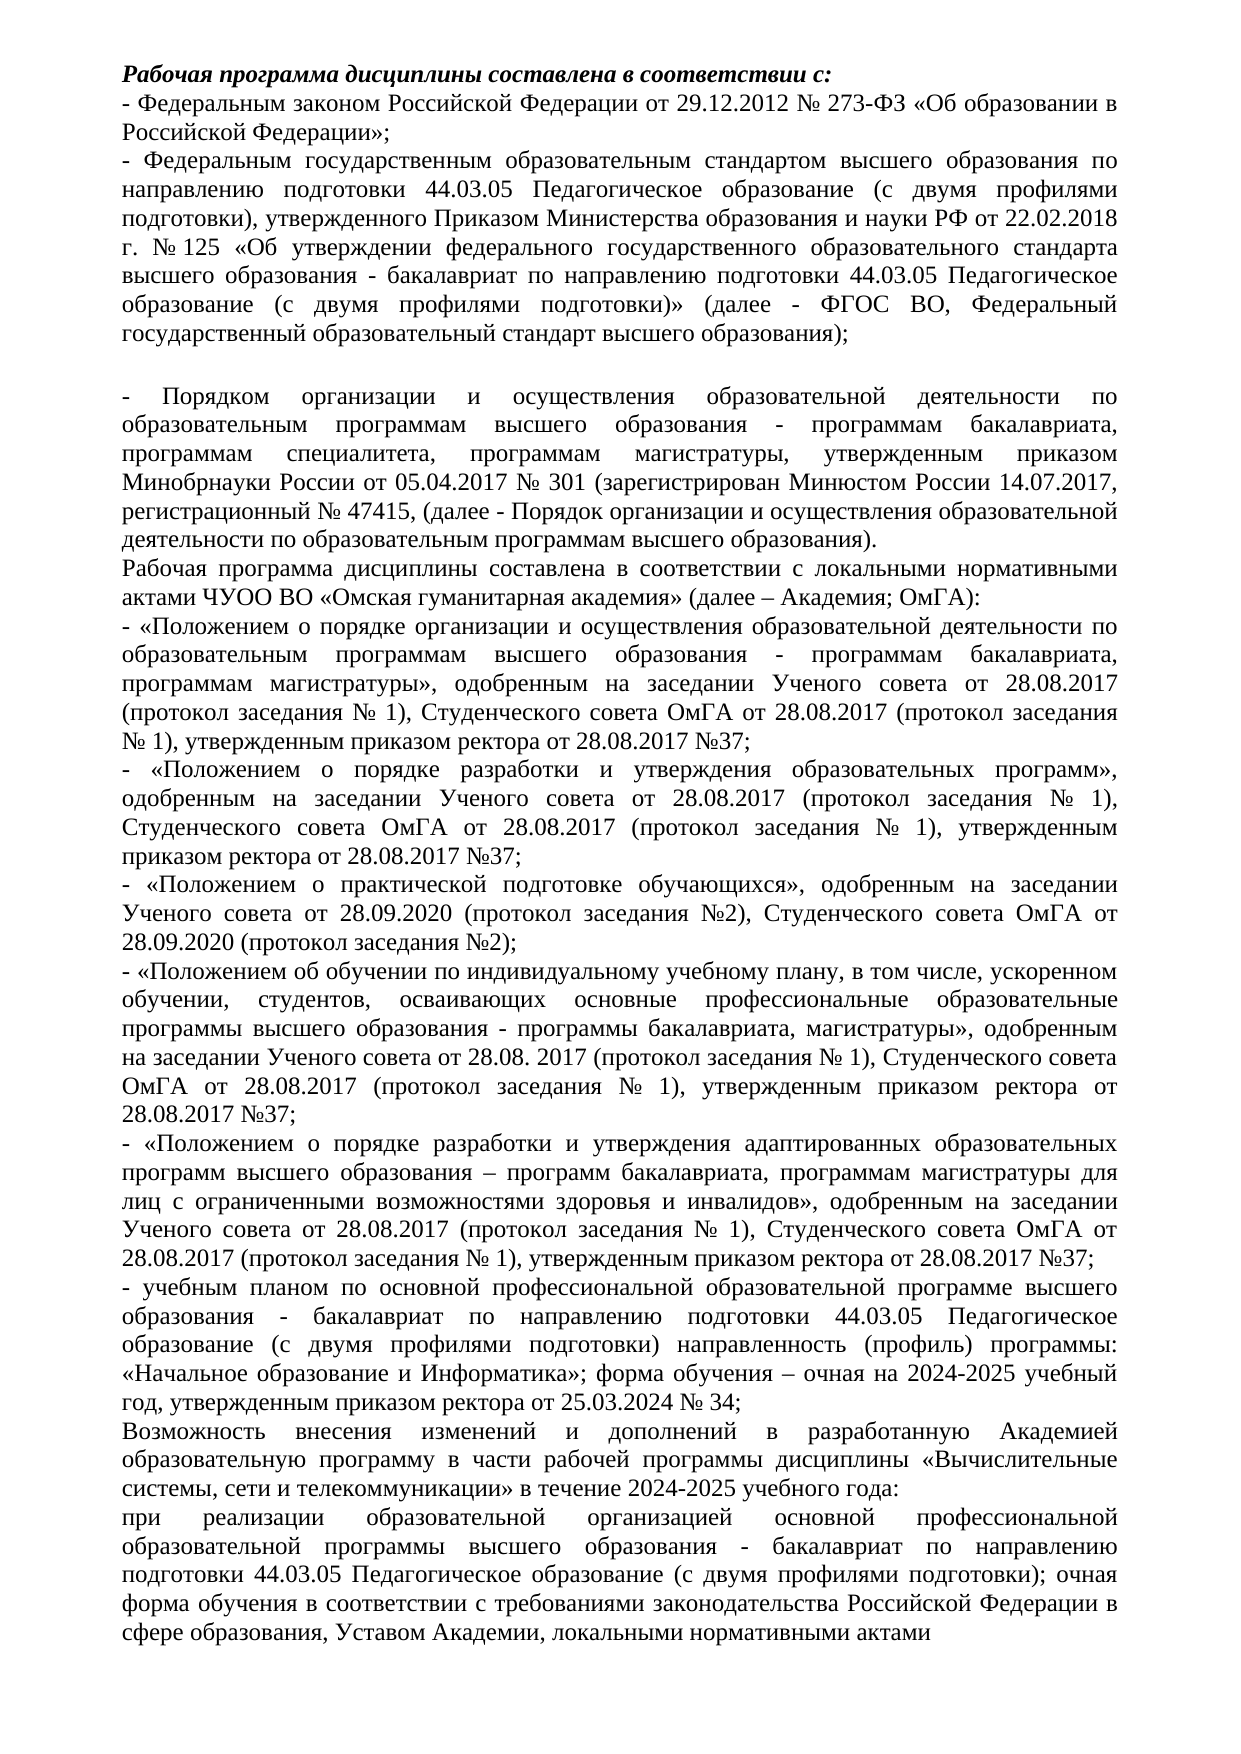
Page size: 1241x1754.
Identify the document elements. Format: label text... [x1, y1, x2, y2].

table_cell - Федеральным законом Российской Федерации от 29.12.2012 № 273-ФЗ «Об образовании в Российской Федерации»; - Федеральным государственным образовательным стандартом высшего образования по направлению подготовки 44.03.05 Педагогическое образование (с двумя профилями подготовки), утвержденного Приказом Министерства образования и науки РФ от 22.02.2018 г. № 125 «Об утверждении федерального государственного образовательного стандарта высшего образования - бакалавриат по направлению подготовки 44.03.05 Педагогическое образование (с двумя профилями подготовки)» (далее - ФГОС ВО, Федеральный государственный образовательный стандарт высшего образования); - Порядком организации и осуществления образовательной деятельности по образовательным программам высшего образования - программам бакалавриата, программам специалитета, программам магистратуры, утвержденным приказом Минобрнауки России от 05.04.2017 № 301 (зарегистрирован Минюстом России 14.07.2017, регистрационный № 47415, (далее - Порядок организации и осуществления образовательной деятельности по образовательным программам высшего образования). Рабочая программа дисциплины составлена в соответствии с локальными нормативными актами ЧУОО ВО «Омская гуманитарная академия» (далее – Академия; ОмГА): - «Положением о порядке организации и осуществления образовательной деятельности по образовательным программам высшего образования - программам бакалавриата, программам магистратуры», одобренным на заседании Ученого совета от 28.08.2017 (протокол заседания № 1), Студенческого совета ОмГА от 28.08.2017 (протокол заседания № 1), утвержденным приказом ректора от 28.08.2017 №37; - «Положением о порядке разработки и утверждения образовательных программ», одобренным на заседании Ученого совета от 28.08.2017 (протокол заседания № 1), Студенческого совета ОмГА от 28.08.2017 (протокол заседания № 1), утвержденным приказом ректора от 28.08.2017 №37; - «Положением о практической подготовке обучающихся», одобренным на заседании Ученого совета от 28.09.2020 (протокол заседания №2), Студенческого совета ОмГА от 28.09.2020 (протокол заседания №2); - «Положением об обучении по индивидуальному учебному плану, в том числе, ускоренном обучении, студентов, осваивающих основные профессиональные образовательные программы высшего образования - программы бакалавриата, магистратуры», одобренным на заседании Ученого совета от 28.08. 2017 (протокол заседания № 1), Студенческого совета ОмГА от 28.08.2017 (протокол заседания № 1), утвержденным приказом ректора от 28.08.2017 №37; - «Положением о порядке разработки и утверждения адаптированных образовательных программ высшего образования – программ бакалавриата, программам магистратуры для лиц с ограниченными возможностями здоровья и инвалидов», одобренным на заседании Ученого совета от 28.08.2017 (протокол заседания № 1), Студенческого совета ОмГА от 28.08.2017 (протокол заседания № 1), утвержденным приказом ректора от 28.08.2017 №37; - учебным планом по основной профессиональной образовательной программе высшего образования - бакалавриат по направлению подготовки 44.03.05 Педагогическое образование (с двумя профилями подготовки) направленность (профиль) программы: «Начальное образование и Информатика»; форма обучения – очная на 2024-2025 учебный год, утвержденным приказом ректора от 25.03.2024 № 34; Возможность внесения изменений и дополнений в разработанную Академией образовательную программу в части рабочей программы дисциплины «Вычислительные системы, сети и телекоммуникации» в течение 2024-2025 учебного года: при реализации образовательной организацией основной профессиональной образовательной программы высшего образования - бакалавриат по направлению подготовки 44.03.05 Педагогическое образование (с двумя профилями подготовки); очная форма обучения в соответствии с требованиями законодательства Российской Федерации в сфере образования, Уставом Академии, локальными нормативными актами [118, 88, 1122, 1662]
table_header Рабочая программа дисциплины составлена в соответствии с: [118, 59, 1122, 88]
